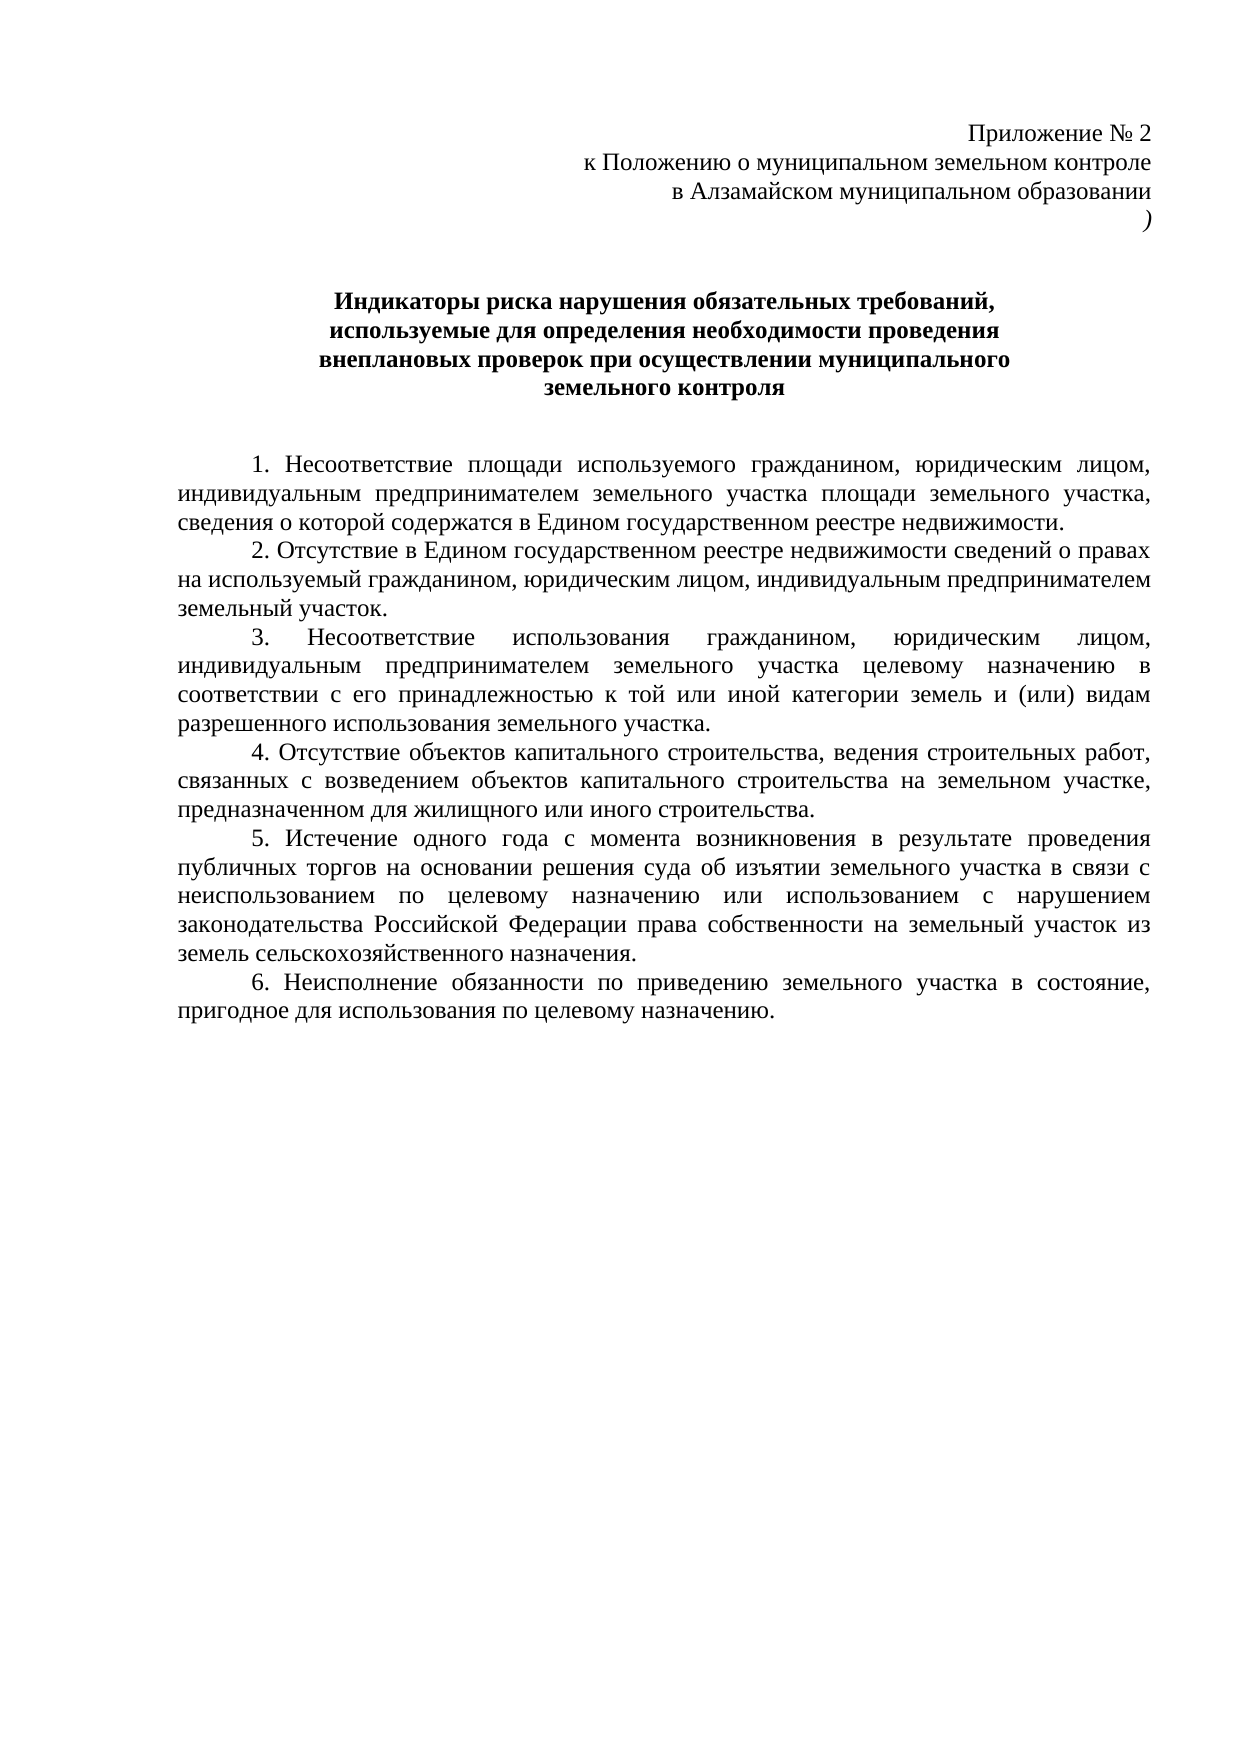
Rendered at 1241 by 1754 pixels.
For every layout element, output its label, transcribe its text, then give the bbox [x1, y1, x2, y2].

title земельного контроля [177, 372, 1152, 401]
text Приложение № 2 [177, 118, 1152, 147]
title внеплановых проверок при осуществлении муниципального [177, 344, 1152, 372]
text в Алзамайском муниципальном образовании [177, 176, 1152, 204]
text 2. Отсутствие в Едином государственном реестре недвижимости сведений о правах на используемый гражданином, юридическим лицом, индивидуальным предпринимателем земельный участок. [177, 536, 1152, 622]
title Индикаторы риска нарушения обязательных требований, [177, 286, 1152, 315]
text 3. Несоответствие использования гражданином, юридическим лицом, индивидуальным предпринимателем земельного участка целевому назначению в соответствии с его принадлежностью к той или иной категории земель и (или) видам разрешенного использования земельного участка. [177, 622, 1152, 737]
text к Положению о муниципальном земельном контроле [177, 147, 1152, 176]
text ) [177, 204, 1152, 233]
text 1. Несоответствие площади используемого гражданином, юридическим лицом, индивидуальным предпринимателем земельного участка площади земельного участка, сведения о которой содержатся в Едином государственном реестре недвижимости. [177, 449, 1152, 536]
text 6. Неисполнение обязанности по приведению земельного участка в состояние, пригодное для использования по целевому назначению. [177, 967, 1152, 1024]
title используемые для определения необходимости проведения [177, 315, 1152, 344]
text 5. Истечение одного года с момента возникновения в результате проведения публичных торгов на основании решения суда об изъятии земельного участка в связи с неиспользованием по целевому назначению или использованием с нарушением законодательства Российской Федерации права собственности на земельный участок из земель сельскохозяйственного назначения. [177, 823, 1152, 967]
text 4. Отсутствие объектов капитального строительства, ведения строительных работ, связанных с возведением объектов капитального строительства на земельном участке, предназначенном для жилищного или иного строительства. [177, 737, 1152, 823]
